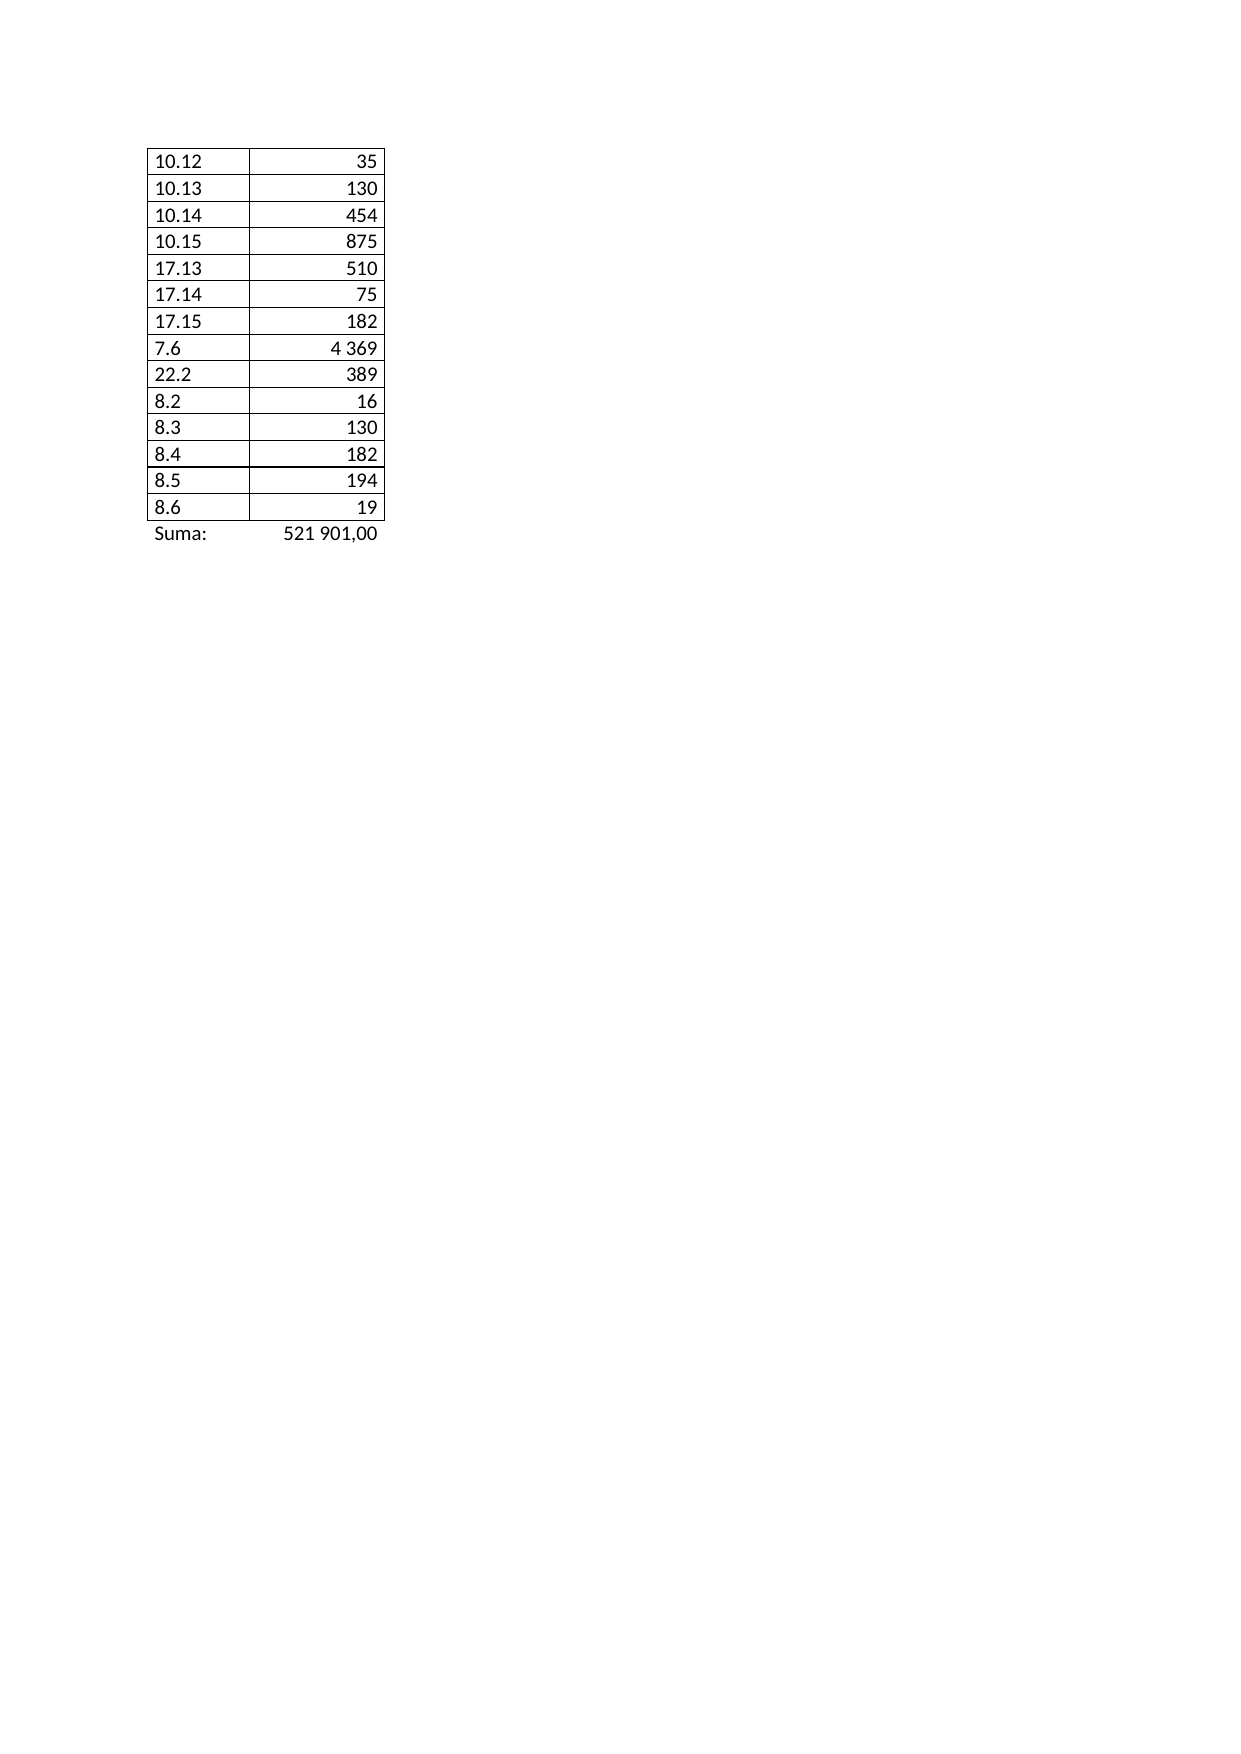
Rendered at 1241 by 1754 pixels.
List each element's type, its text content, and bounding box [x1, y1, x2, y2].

table_cell 10.14 [148, 202, 249, 227]
table_cell 17.14 [148, 281, 249, 307]
table_cell 130 [250, 414, 384, 440]
table_cell 16 [250, 388, 384, 413]
table_cell 182 [250, 441, 384, 466]
table_cell 8.2 [148, 388, 249, 413]
table_cell 7.6 [148, 335, 249, 360]
table_cell 10.13 [148, 175, 249, 201]
table_cell 17.13 [148, 255, 249, 280]
table_cell 22.2 [148, 361, 249, 387]
table_cell 182 [250, 308, 384, 333]
table_cell 10.12 [148, 149, 249, 174]
table_cell 4 369 [250, 335, 384, 360]
table_cell 8.5 [148, 468, 249, 493]
table_cell 8.3 [148, 414, 249, 440]
table_cell 8.4 [148, 441, 249, 466]
table_cell 454 [250, 202, 384, 227]
table_cell 10.15 [148, 228, 249, 254]
table_cell 35 [250, 149, 384, 174]
table_cell 130 [250, 175, 384, 201]
table_cell 875 [250, 228, 384, 254]
table_cell 389 [250, 361, 384, 387]
table_cell 194 [250, 468, 384, 493]
table_cell 521 901,00 [249, 521, 384, 546]
table_cell 8.6 [148, 494, 249, 519]
table_cell Suma: [147, 521, 249, 546]
table_cell 75 [250, 281, 384, 307]
table_cell 510 [250, 255, 384, 280]
table_cell 17.15 [148, 308, 249, 333]
table_cell 19 [250, 494, 384, 519]
